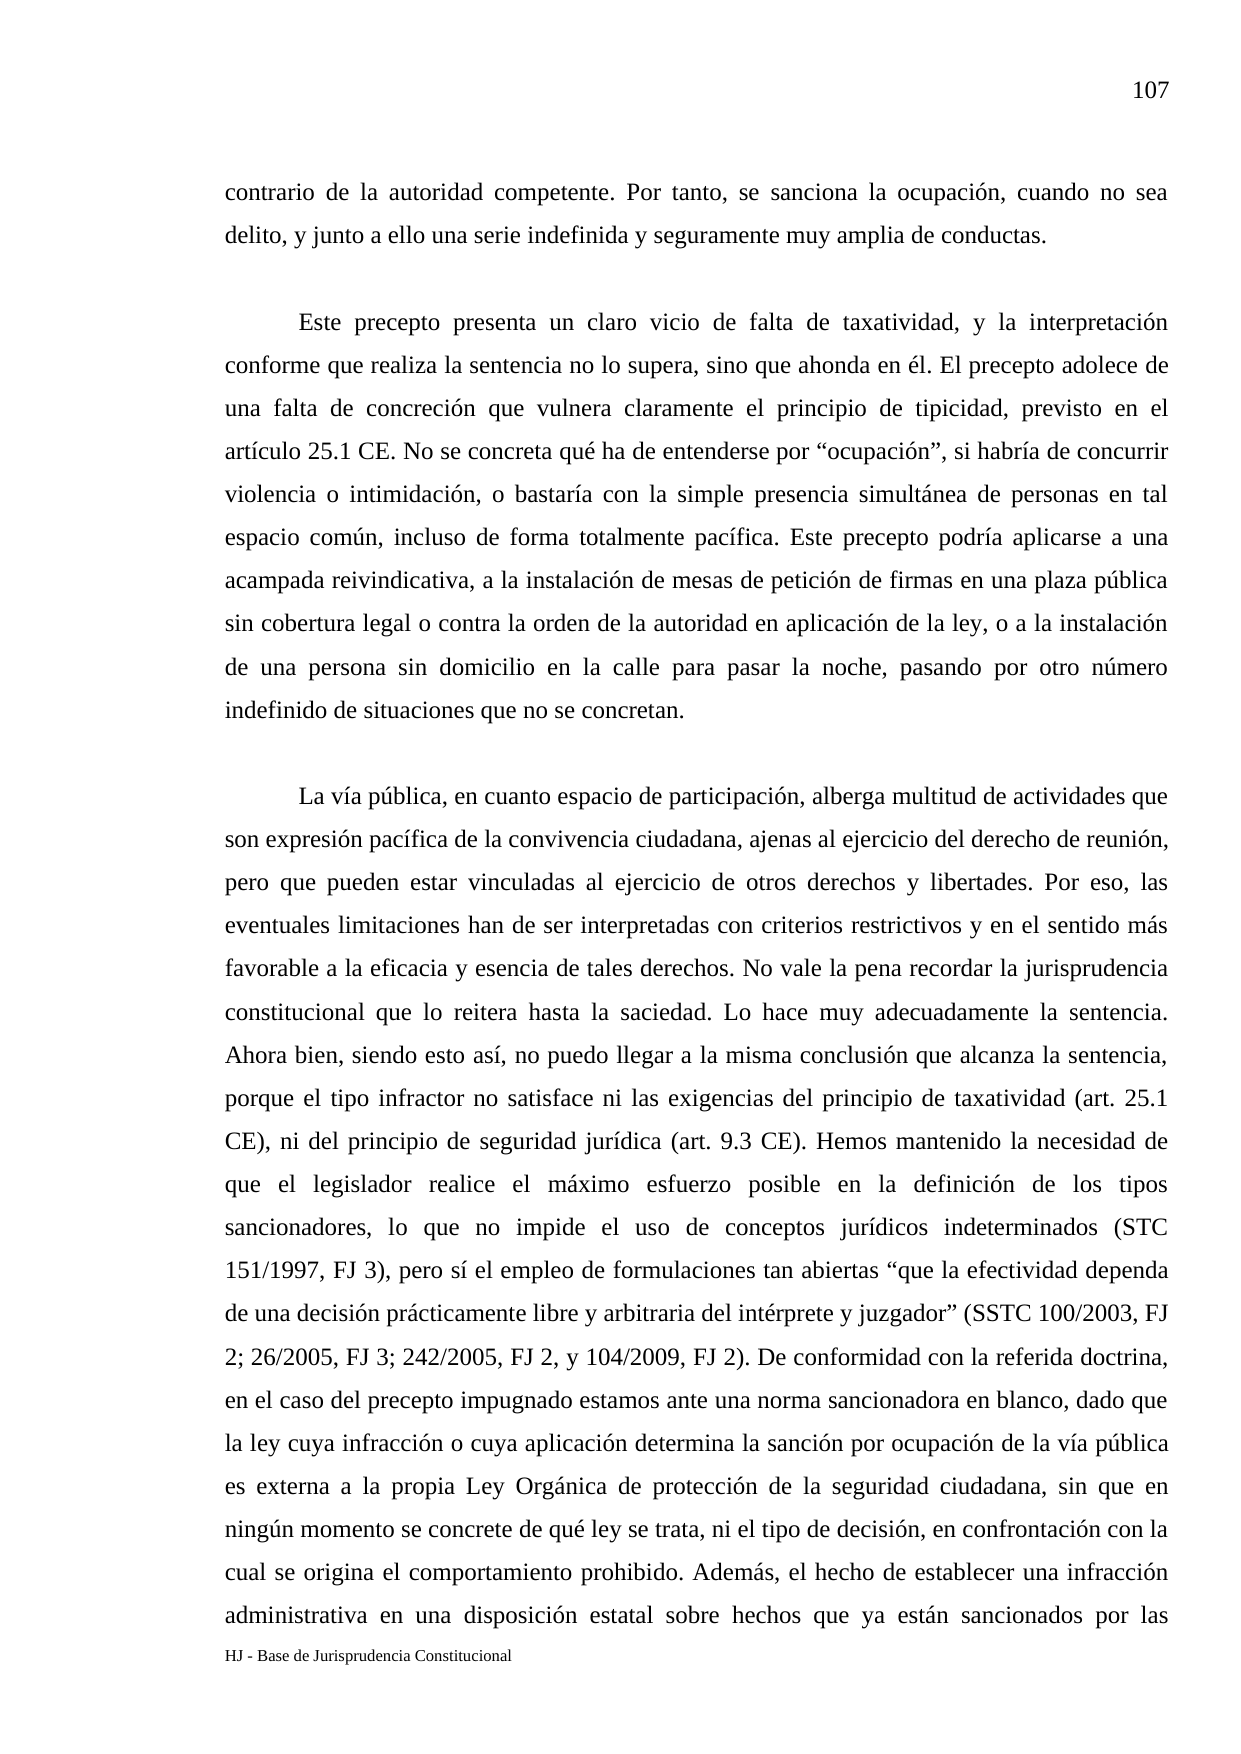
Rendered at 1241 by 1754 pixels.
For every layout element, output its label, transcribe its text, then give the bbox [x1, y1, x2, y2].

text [224, 177, 1169, 249]
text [224, 781, 1169, 1629]
text Este precepto presenta un claro vicio de falta de taxatividad, y la interpretación conforme que realiza la sentencia no lo supera, sino que ahonda en él. El precepto adolece de una falta de concreción que vulnera claramente el principio de tipicidad, previsto en el artículo 25.1 CE. No se concreta qué ha de entenderse por “ocupación”, si habría de concurrir violencia o intimidación, o bastaría con la simple presencia simultánea de personas en tal espacio común, incluso de forma totalmente pacífica. Este precepto podría aplicarse a una acampada reivindicativa, a la instalación de mesas de petición de firmas en una plaza pública sin cobertura legal o contra la orden de la autoridad en aplicación de la ley, o a la instalación de una persona sin domicilio en la calle para pasar la noche, pasando por otro número indefinido de situaciones que no se concretan. [224, 307, 1169, 723]
